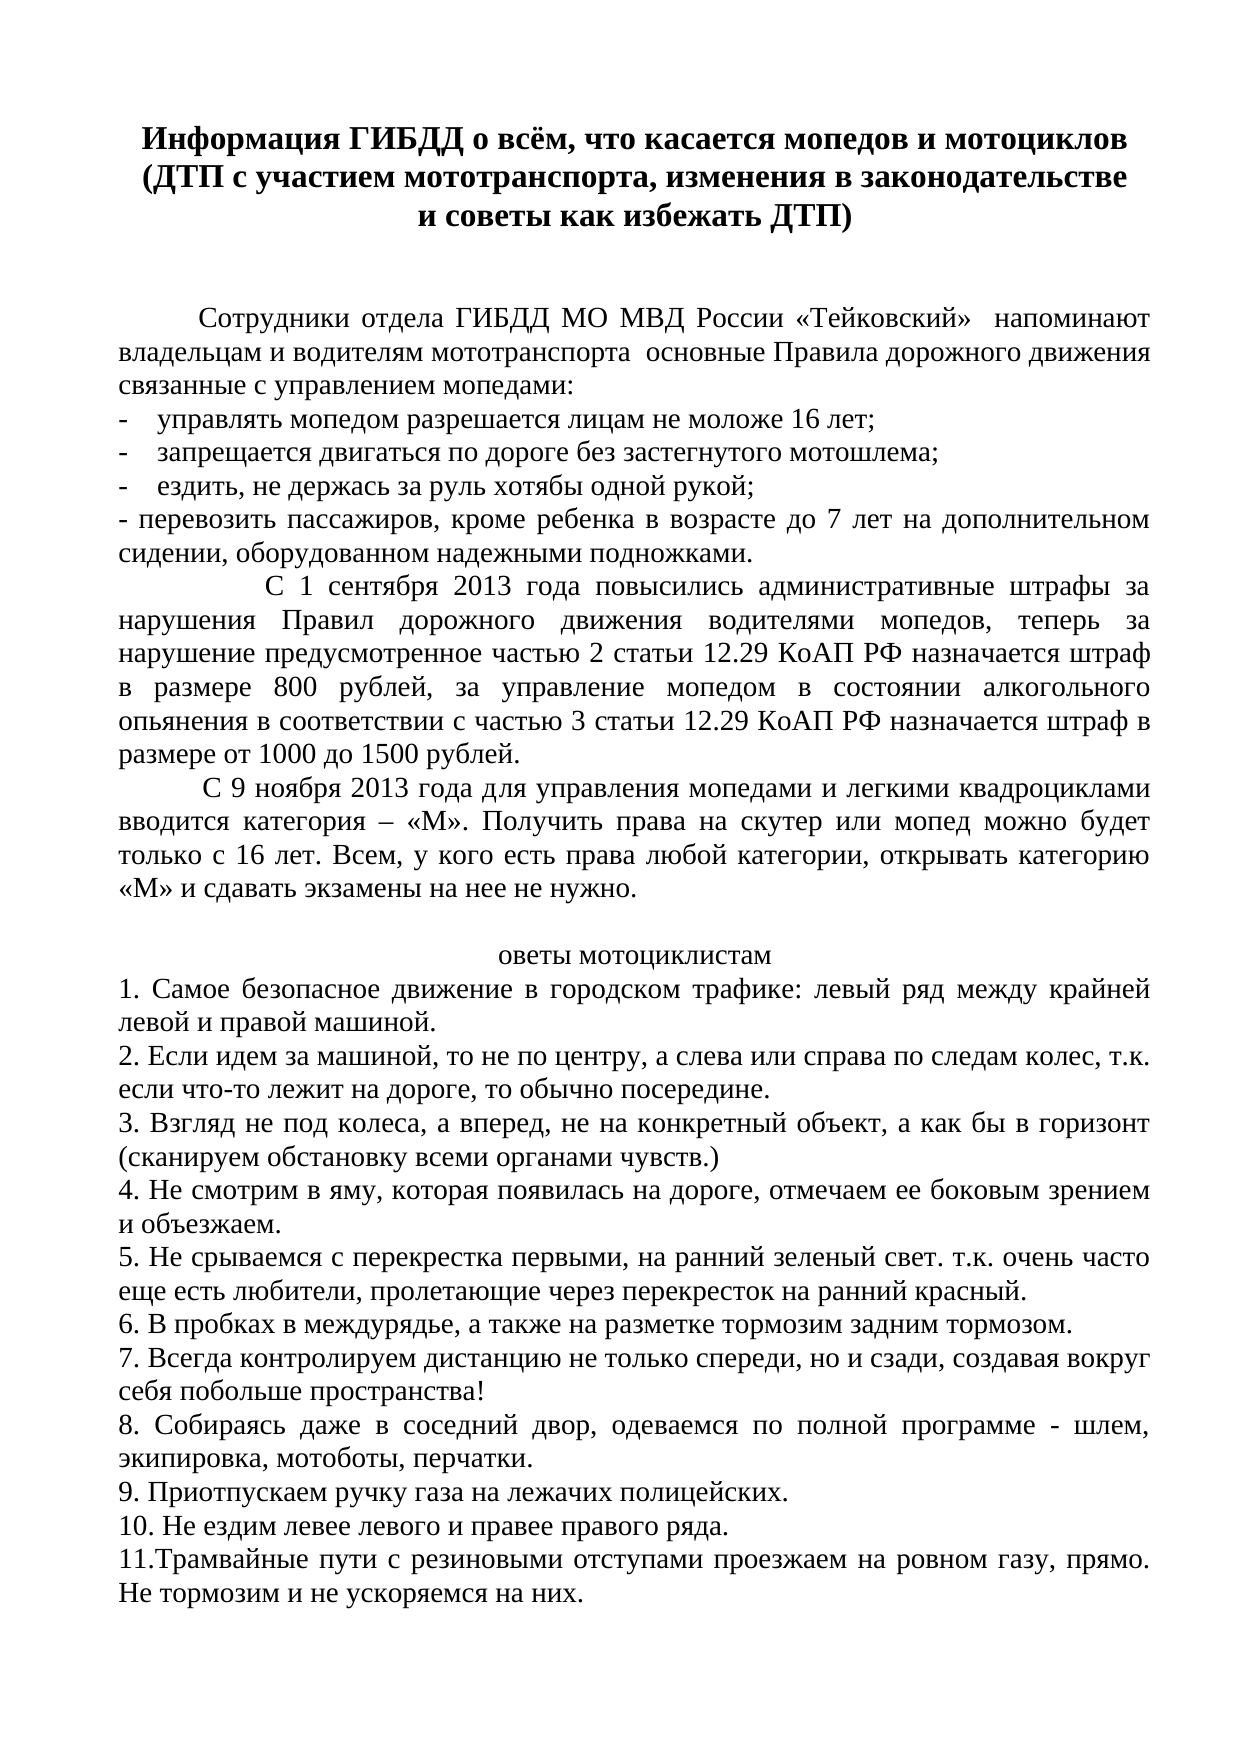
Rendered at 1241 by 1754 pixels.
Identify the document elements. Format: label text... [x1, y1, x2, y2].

text (ДТП с участием мототранспорта, изменения в законодательстве [118, 156, 1152, 195]
text Информация ГИБДД о всём, что касается мопедов и мотоциклов [118, 118, 1152, 156]
text и советы как избежать ДТП) [118, 195, 1152, 233]
text 11.Трамвайные пути с резиновыми отступами проезжаем на ровном газу, прямо. Не тормозим и не ускоряемся на них. [118, 1541, 1152, 1608]
text 2. Если идем за машиной, то не по центру, а слева или справа по следам колес, т.к. если что-то лежит на дороге, то обычно посередине. [118, 1038, 1152, 1105]
text 9. Приотпускаем ручку газа на лежачих полицейских. [118, 1474, 1152, 1508]
text С 1 сентября 2013 года повысились административные штрафы за нарушения Правил дорожного движения водителями мопедов, теперь за нарушение предусмотренное частью 2 статьи 12.29 КоАП РФ назначается штраф в размере 800 рублей, за управление мопедом в состоянии алкогольного опьянения в соответствии с частью 3 статьи 12.29 КоАП РФ назначается штраф в размере от 1000 до 1500 рублей. [118, 568, 1152, 770]
text 5. Не срываемся с перекрестка первыми, на ранний зеленый свет. т.к. очень часто еще есть любители, пролетающие через перекресток на ранний красный. [118, 1239, 1152, 1306]
text С 9 ноября 2013 года для управления мопедами и легкими квадроциклами вводится категория – «М». Получить права на скутер или мопед можно будет только с 16 лет. Всем, у кого есть права любой категории, открывать категорию «М» и сдавать экзамены на нее не нужно. [118, 770, 1152, 904]
text оветы мотоциклистам [118, 937, 1152, 971]
text 10. Не ездим левее левого и правее правого ряда. [118, 1508, 1152, 1541]
text - перевозить пассажиров, кроме ребенка в возрасте до 7 лет на дополнительном сидении, оборудованном надежными подножками. [118, 501, 1152, 568]
text 4. Не смотрим в яму, которая появилась на дороге, отмечаем ее боковым зрением и объезжаем. [118, 1172, 1152, 1239]
text 3. Взгляд не под колеса, а вперед, не на конкретный объект, а как бы в горизонт (сканируем обстановку всеми органами чувств.) [118, 1105, 1152, 1172]
text 6. В пробках в междурядье, а также на разметке тормозим задним тормозом. [118, 1306, 1152, 1340]
text 7. Всегда контролируем дистанцию не только спереди, но и сзади, создавая вокруг себя побольше пространства! [118, 1340, 1152, 1407]
text - ездить, не держась за руль хотябы одной рукой; [118, 468, 1152, 501]
text 8. Собираясь даже в соседний двор, одеваемся по полной программе - шлем, экипировка, мотоботы, перчатки. [118, 1407, 1152, 1474]
text Сотрудники отдела ГИБДД МО МВД России «Тейковский» напоминают владельцам и водителям мототранспорта основные Правила дорожного движения связанные с управлением мопедами: [118, 300, 1152, 401]
text 1. Самое безопасное движение в городском трафике: левый ряд между крайней левой и правой машиной. [118, 971, 1152, 1038]
text - запрещается двигаться по дороге без застегнутого мотошлема; [118, 434, 1152, 468]
text - управлять мопедом разрешается лицам не моложе 16 лет; [118, 401, 1152, 434]
